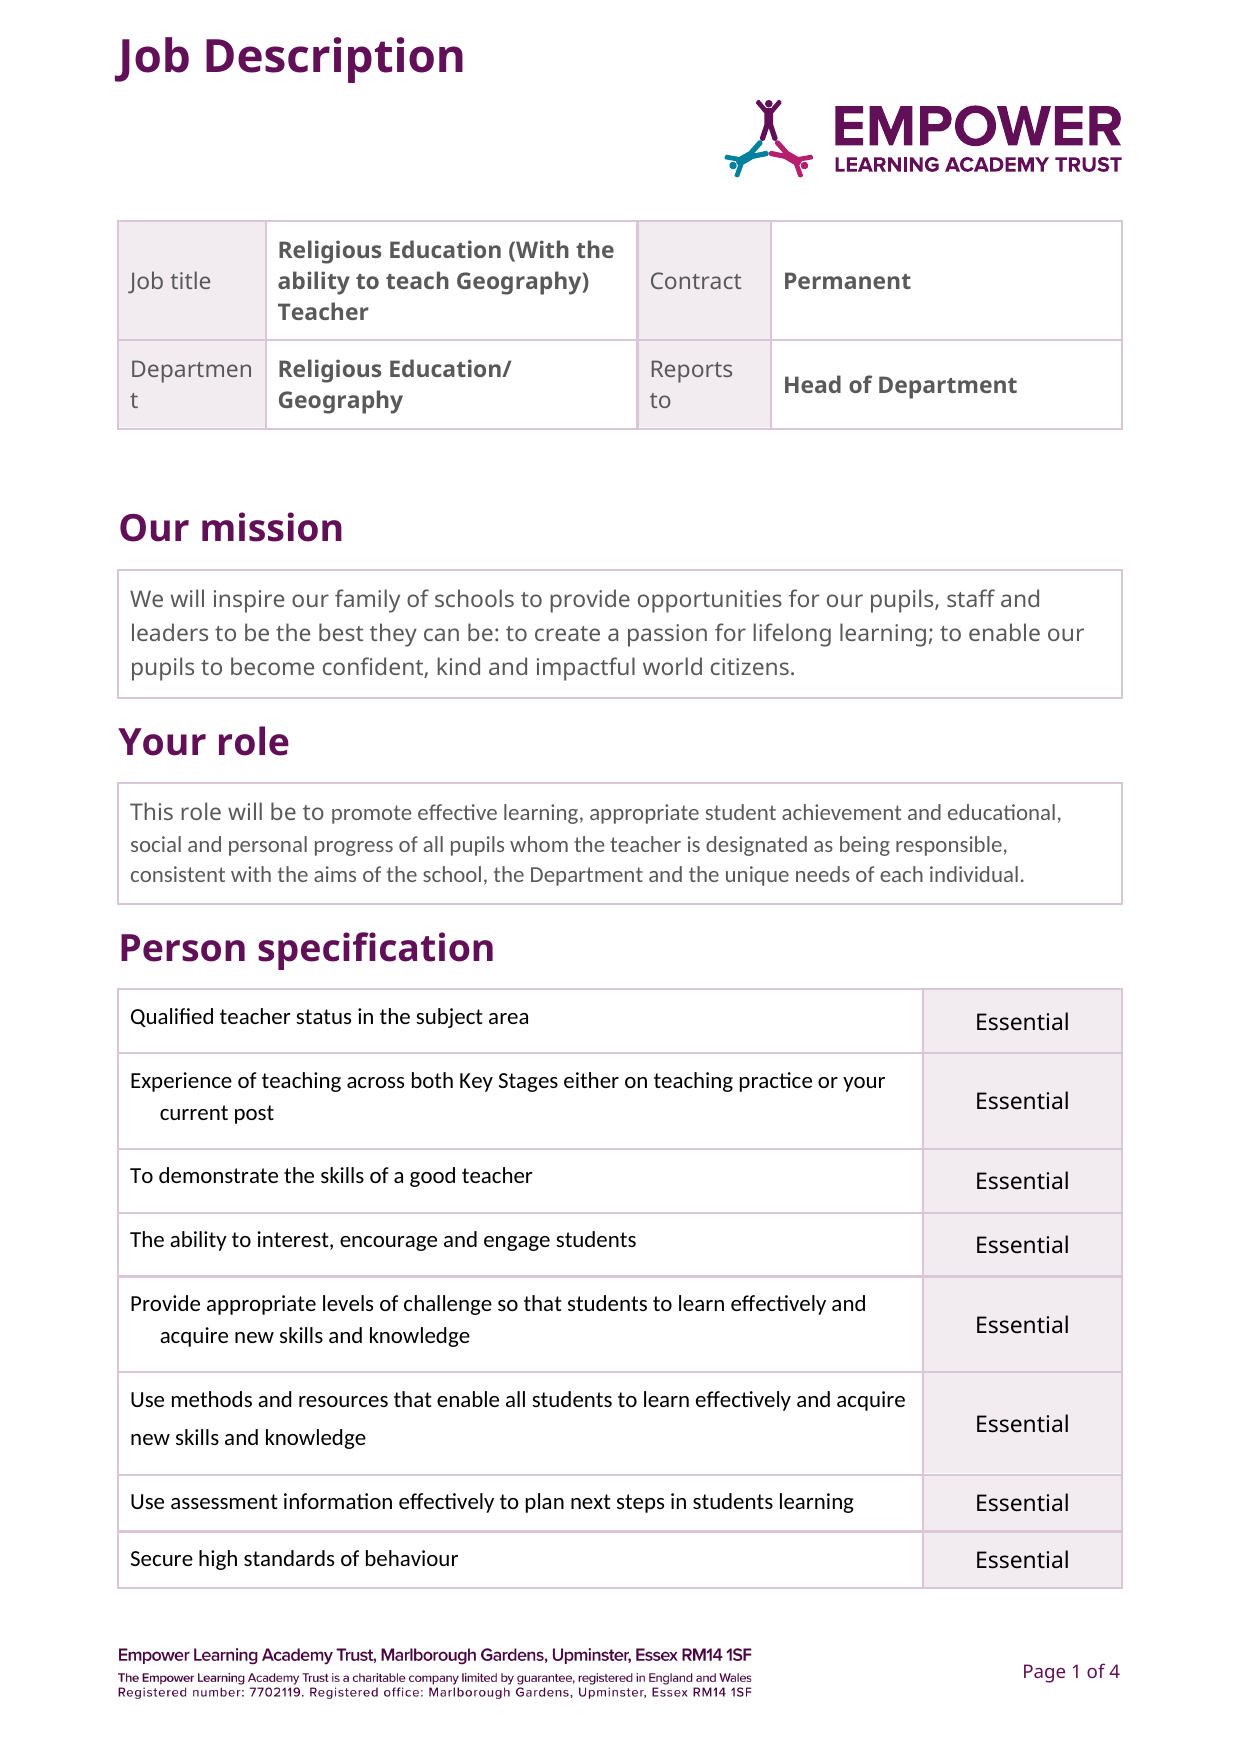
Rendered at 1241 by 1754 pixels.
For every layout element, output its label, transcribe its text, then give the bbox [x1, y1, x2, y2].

table_cell Your role [118, 699, 1122, 782]
table_cell Person specification [118, 905, 1122, 988]
table_cell Essential [924, 1054, 1121, 1148]
table_cell Reports to [639, 341, 770, 427]
table_header Permanent [772, 222, 1121, 339]
table_cell Essential [924, 990, 1121, 1052]
table_cell Essential [924, 1476, 1121, 1530]
table_cell Essential [924, 1533, 1121, 1587]
table_cell Head of Department [772, 341, 1121, 427]
table_cell The ability to interest, encourage and engage students [119, 1214, 922, 1275]
table_cell Essential [924, 1214, 1121, 1275]
table_cell Secure high standards of behaviour [119, 1533, 922, 1587]
picture [118, 1648, 752, 1699]
table_cell This role will be to promote effective learning, appropriate student achievement and educational, social and personal progress of all pupils whom the teacher is designated as being responsible, consistent with the aims of the school, the Department and the unique needs of each individual. [119, 784, 1121, 903]
table_cell To demonstrate the skills of a good teacher [119, 1150, 922, 1212]
table_cell Use assessment information effectively to plan next steps in students learning [119, 1476, 922, 1530]
table_cell We will inspire our family of schools to provide opportunities for our pupils, staff and leaders to be the best they can be: to create a passion for lifelong learning; to enable our pupils to become confident, kind and impactful world citizens. [119, 571, 1121, 697]
table_cell Essential [924, 1150, 1121, 1212]
table_cell Department [119, 341, 265, 427]
table_header Job title [119, 222, 265, 339]
table_cell Essential [924, 1373, 1121, 1473]
table_cell Religious Education/ Geography [267, 341, 636, 427]
table_cell Essential [924, 1278, 1121, 1371]
table_cell Provide appropriate levels of challenge so that students to learn effectively and acquire new skills and knowledge [119, 1278, 922, 1371]
table_header Contract [639, 222, 770, 339]
table_cell Experience of teaching across both Key Stages either on teaching practice or your current post [119, 1054, 922, 1148]
table_header Religious Education (With the ability to teach Geography) Teacher [267, 222, 636, 339]
table_cell Use methods and resources that enable all students to learn effectively and acquire new skills and knowledge [119, 1373, 922, 1473]
table_cell Qualified teacher status in the subject area [119, 990, 922, 1052]
table_cell Our mission [118, 430, 1122, 569]
